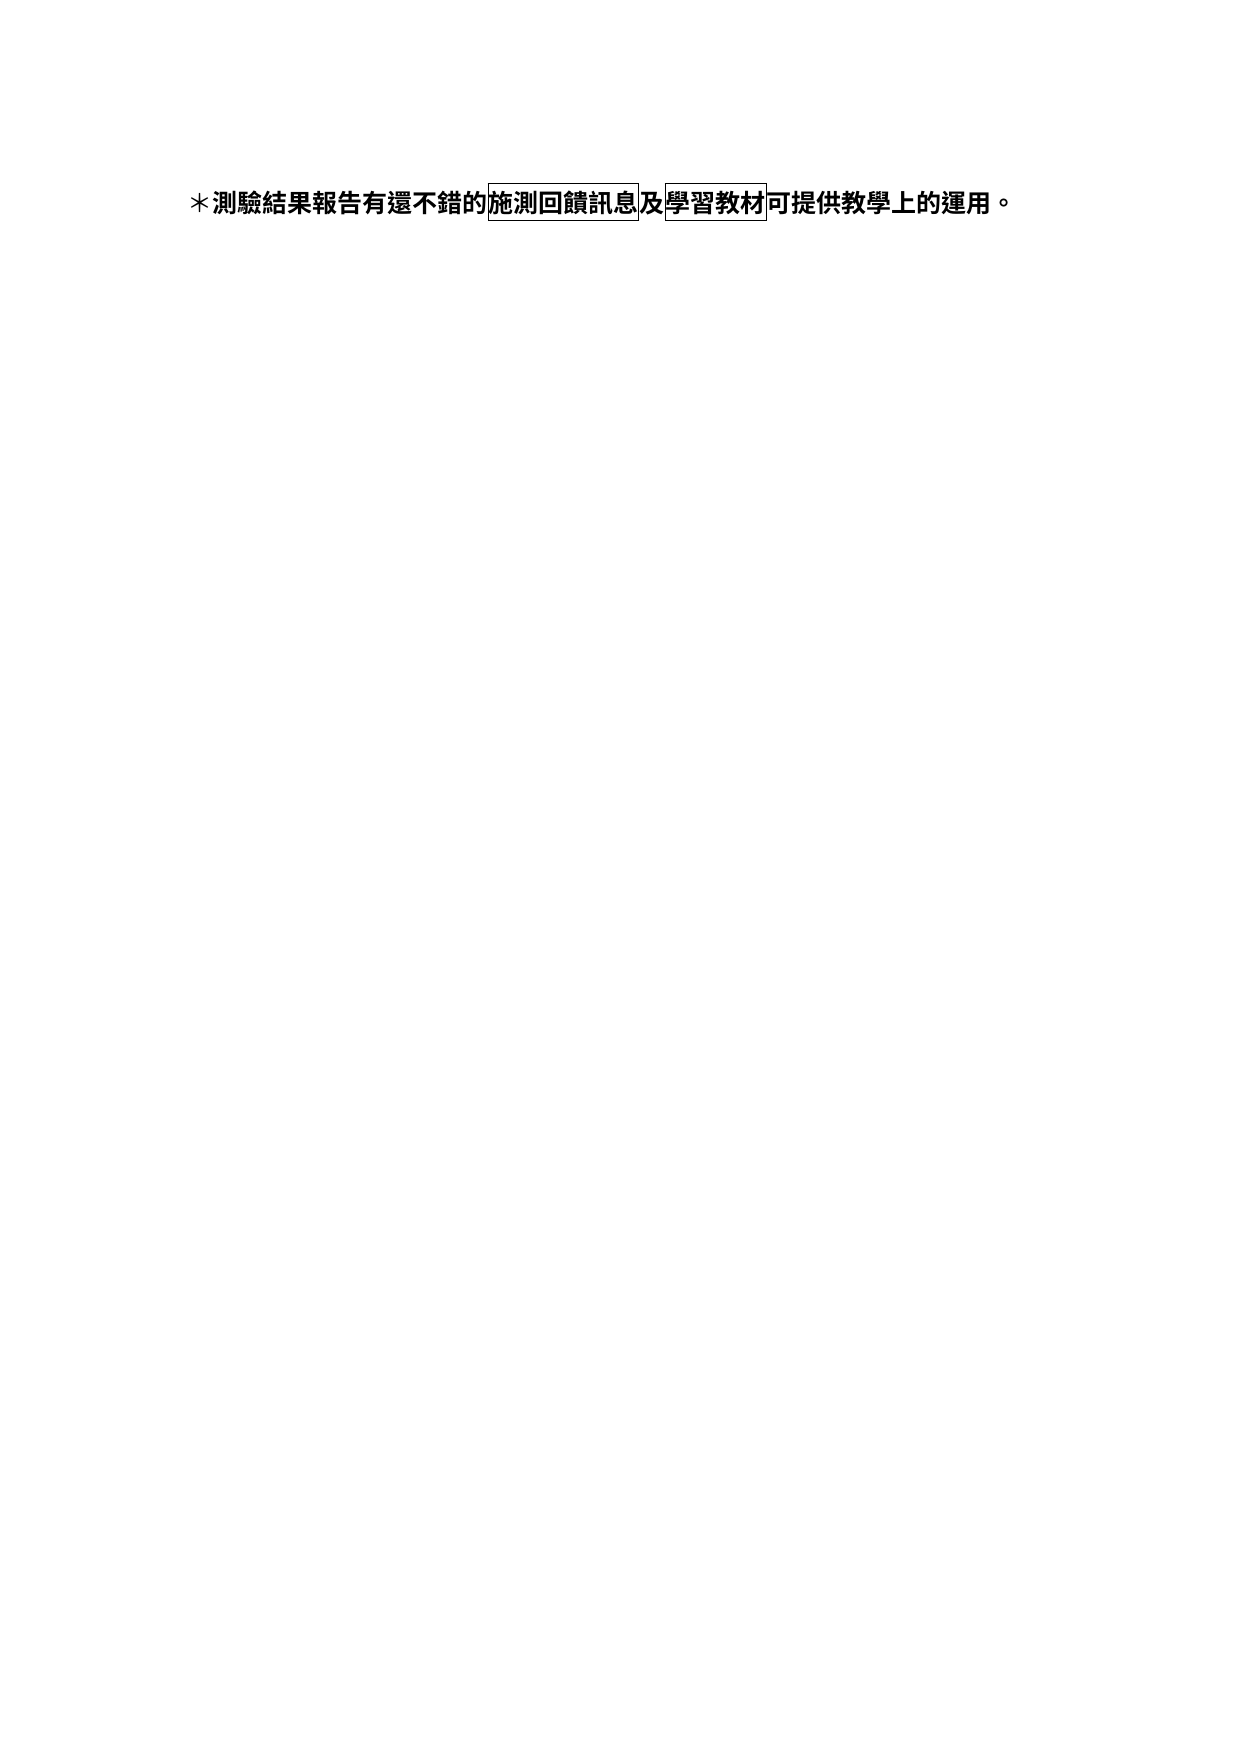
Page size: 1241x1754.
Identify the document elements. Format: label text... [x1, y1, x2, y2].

text ＊測驗結果報告有還不錯的施測回饋訊息及學習教材可提供教學上的運用。 [187, 164, 1053, 239]
